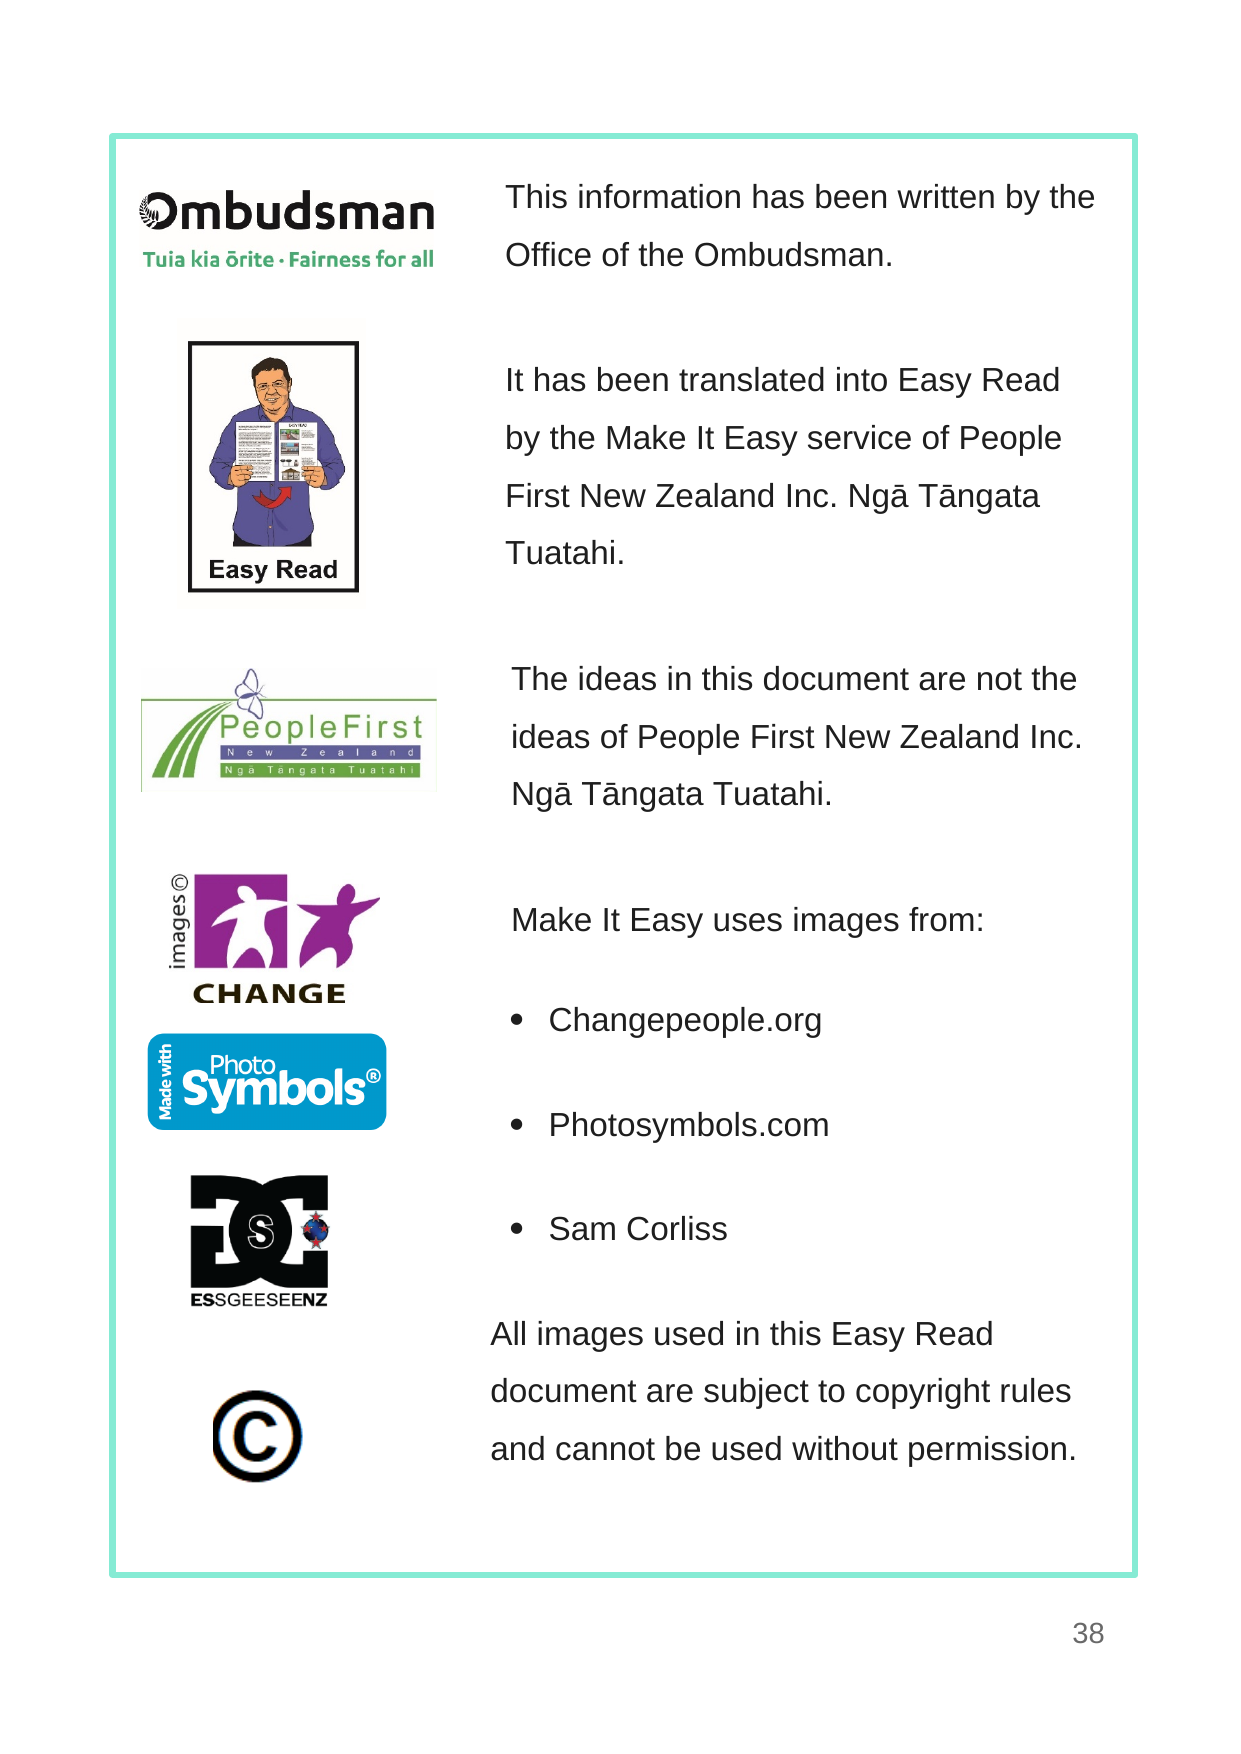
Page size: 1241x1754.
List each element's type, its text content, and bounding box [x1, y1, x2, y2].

text It has been translated into Easy Read by the Make It Easy service of People First New Zealand Inc. Ngā Tāngata Tuatahi. [505, 361, 1104, 572]
picture [139, 190, 434, 267]
text Make It Easy uses images from: [511, 900, 1104, 938]
text This information has been written by the Office of the Ombudsman. [505, 177, 1104, 273]
list Sam Corliss [511, 1209, 1104, 1248]
list Photosymbols.com [511, 1105, 1104, 1143]
picture [140, 873, 393, 1305]
picture [175, 318, 367, 607]
picture [211, 1375, 334, 1509]
text All images used in this Easy Read document are subject to copyright rules and cannot be used without permission. [490, 1314, 1104, 1467]
list Changepeople.org [511, 1001, 1104, 1039]
picture [139, 668, 437, 791]
text The ideas in this document are not the ideas of People First New Zealand Inc. Ngā Tāngata Tuatahi. [511, 659, 1104, 813]
